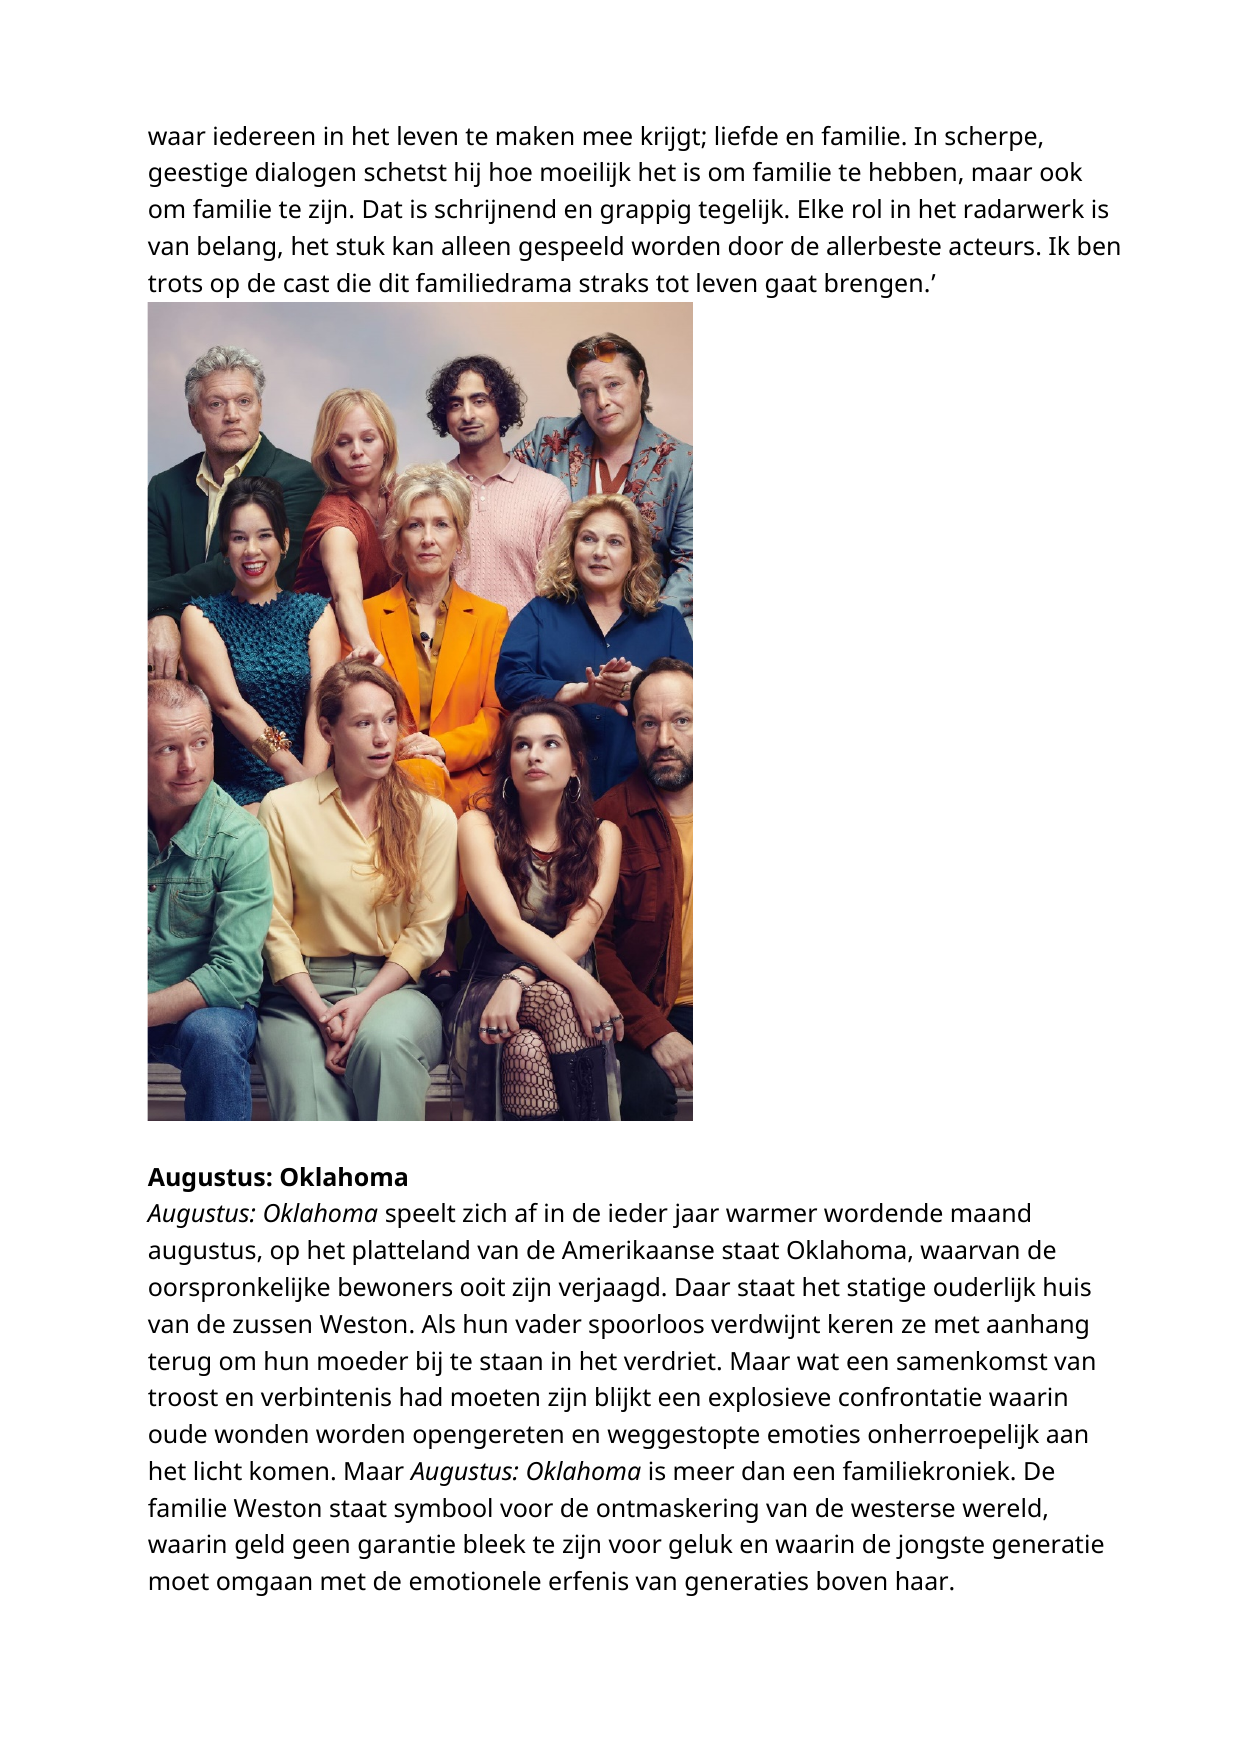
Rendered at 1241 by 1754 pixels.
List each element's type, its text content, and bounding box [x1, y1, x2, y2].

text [148, 118, 1122, 299]
picture [147, 302, 693, 1121]
text Augustus: Oklahoma Augustus: Oklahoma speelt zich af in de ieder jaar warmer wordende maand augustus, op het platteland van de Amerikaanse staat Oklahoma, waarvan de oorspronkelijke bewoners ooit zijn verjaagd. Daar staat het statige ouderlijk huis van de zussen Weston. Als hun vader spoorloos verdwijnt keren ze met aanhang terug om hun moeder bij te staan in het verdriet. Maar wat een samenkomst van troost en verbintenis had moeten zijn blijkt een explosieve confrontatie waarin oude wonden worden opengereten en weggestopte emoties onherroepelijk aan het licht komen. Maar Augustus: Oklahoma is meer dan een familiekroniek. De familie Weston staat symbool voor de ontmaskering van de westerse wereld, waarin geld geen garantie bleek te zijn voor geluk en waarin de jongste generatie moet omgaan met de emotionele erfenis van generaties boven haar. [148, 1159, 1122, 1598]
